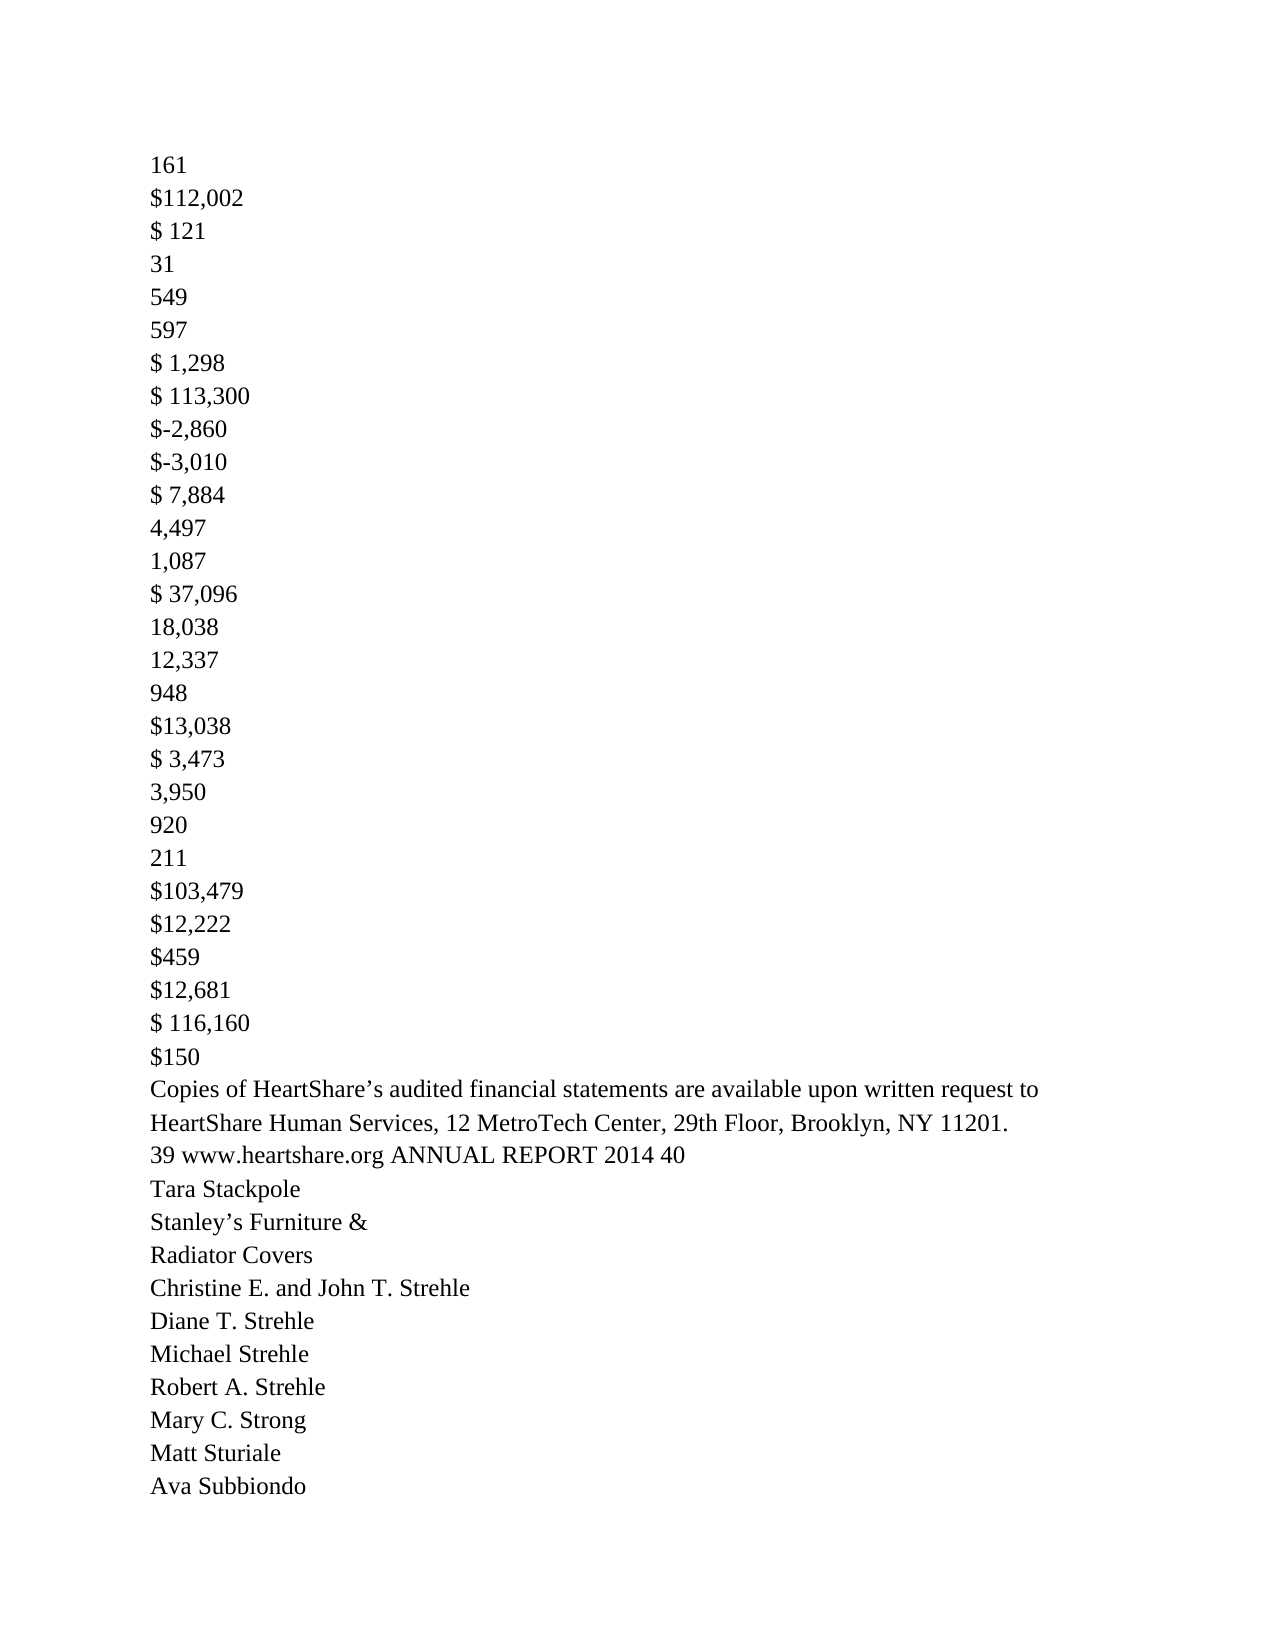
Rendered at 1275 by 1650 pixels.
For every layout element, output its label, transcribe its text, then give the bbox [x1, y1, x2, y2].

text $ 37,096 [150, 579, 1125, 608]
text $13,038 [150, 711, 1125, 740]
text 12,337 [150, 645, 1125, 674]
text $ 121 [150, 216, 1125, 245]
text Diane T. Strehle [150, 1306, 1125, 1334]
text $103,479 [150, 876, 1125, 905]
text Radiator Covers [150, 1240, 1125, 1268]
text $ 7,884 [150, 480, 1125, 509]
text $112,002 [150, 183, 1125, 212]
text Matt Sturiale [150, 1438, 1125, 1467]
text $459 [150, 942, 1125, 971]
text $150 [150, 1042, 1125, 1070]
text $12,222 [150, 909, 1125, 938]
text $ 1,298 [150, 348, 1125, 377]
text 31 [150, 249, 1125, 278]
text 3,950 [150, 777, 1125, 806]
text $ 113,300 [150, 381, 1125, 410]
text Copies of HeartShare’s audited financial statements are available upon written request to HeartShare Human Services, 12 MetroTech Center, 29th Floor, Brooklyn, NY 11201. [150, 1074, 1125, 1136]
text 18,038 [150, 612, 1125, 641]
text 597 [150, 315, 1125, 344]
text Ava Subbiondo [150, 1471, 1125, 1499]
text $-2,860 [150, 414, 1125, 443]
text 549 [150, 282, 1125, 311]
text Robert A. Strehle [150, 1372, 1125, 1401]
text Christine E. and John T. Strehle [150, 1273, 1125, 1301]
text 4,497 [150, 513, 1125, 542]
text $ 116,160 [150, 1008, 1125, 1037]
text Mary C. Strong [150, 1405, 1125, 1433]
text Michael Strehle [150, 1339, 1125, 1367]
text $-3,010 [150, 447, 1125, 476]
text 948 [150, 678, 1125, 707]
text $ 3,473 [150, 744, 1125, 773]
text $12,681 [150, 976, 1125, 1004]
text Stanley’s Furniture & [150, 1207, 1125, 1235]
text Tara Stackpole [150, 1174, 1125, 1202]
text 39 www.heartshare.org ANNUAL REPORT 2014 40 [150, 1141, 1125, 1169]
text 161 [150, 150, 1125, 179]
text 1,087 [150, 546, 1125, 575]
text 211 [150, 843, 1125, 872]
text 920 [150, 810, 1125, 839]
